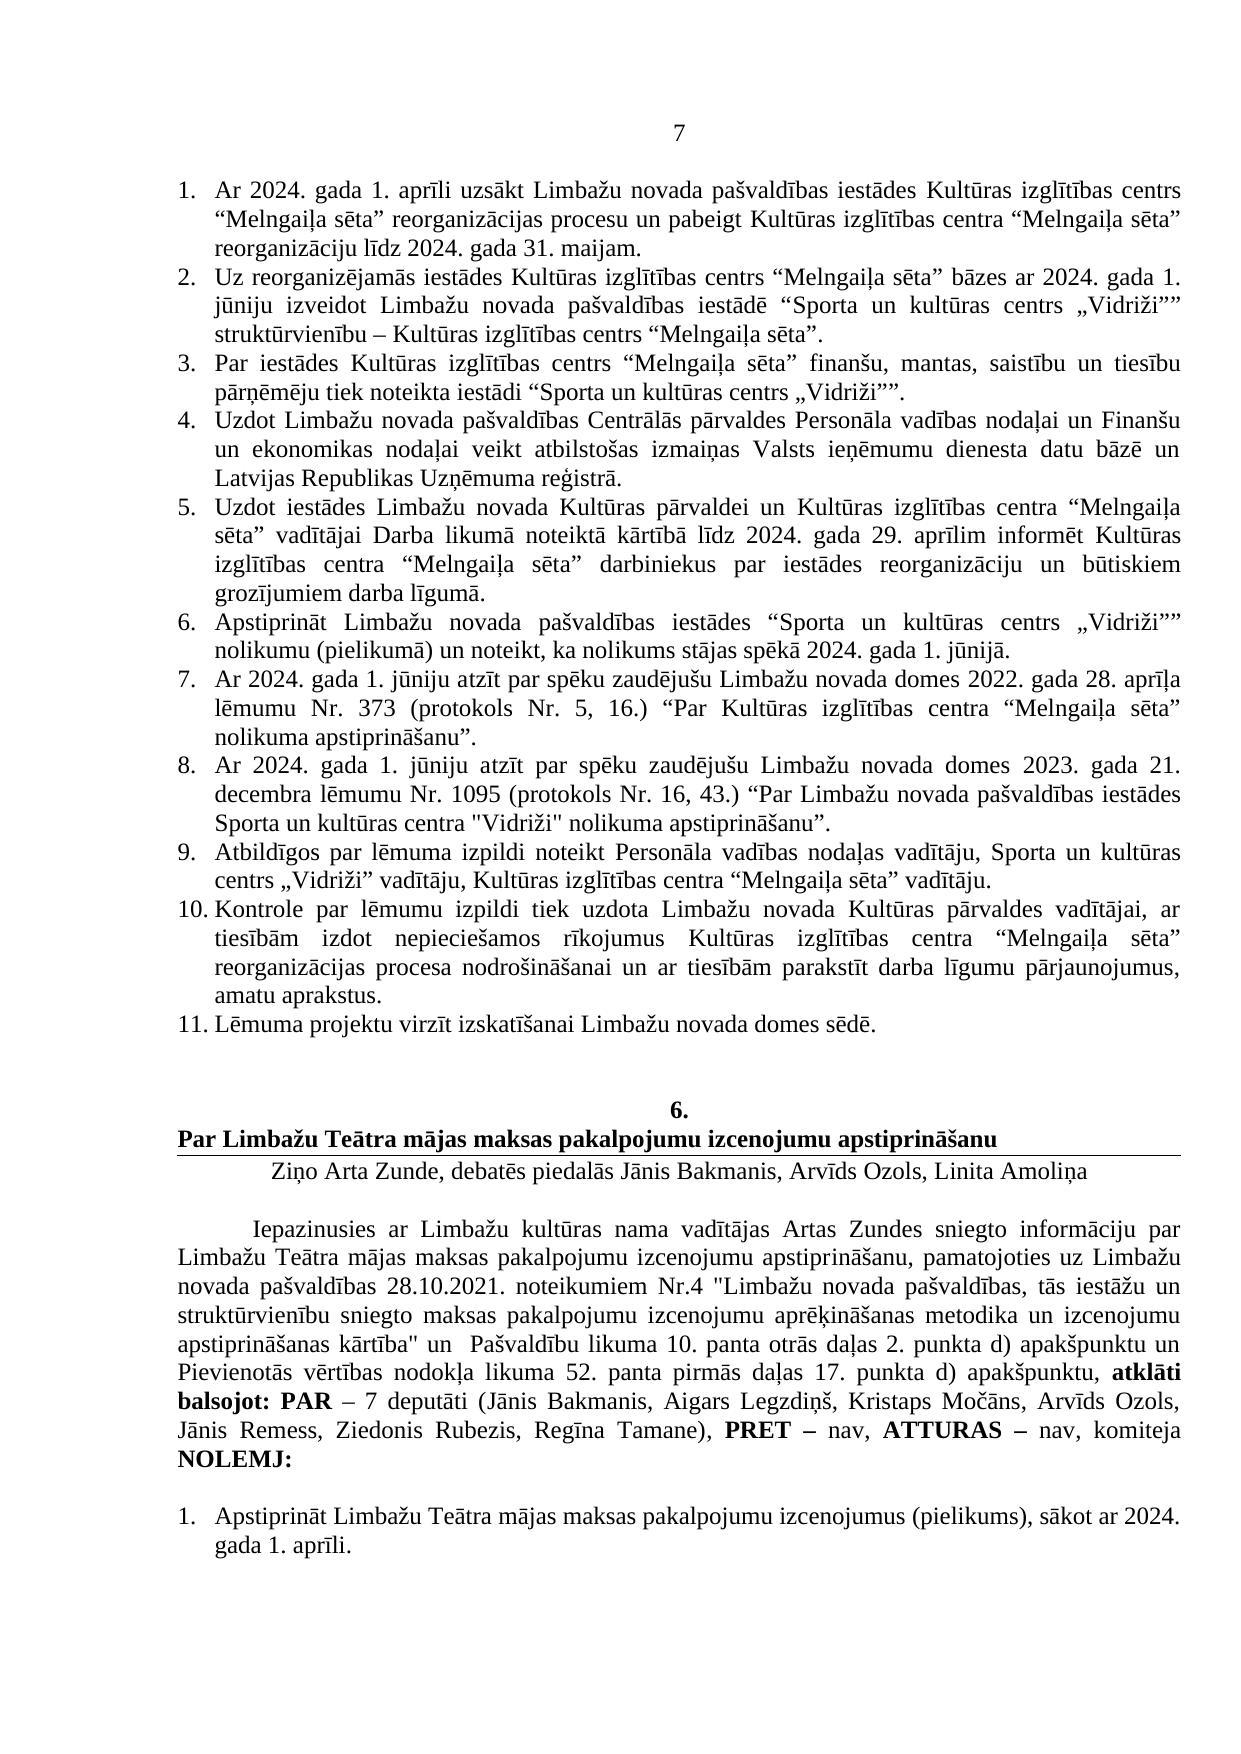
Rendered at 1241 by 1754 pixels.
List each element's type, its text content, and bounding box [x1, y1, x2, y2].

list Uzdot Limbažu novada pašvaldības Centrālās pārvaldes Personāla vadības nodaļai un Finanšu un ekonomikas nodaļai veikt atbilstošas izmaiņas Valsts ieņēmumu dienesta datu bāzē un Latvijas Republikas Uzņēmuma reģistrā. [177, 406, 1181, 492]
text Ziņo Arta Zunde, debatēs piedalās Jānis Bakmanis, Arvīds Ozols, Linita Amoliņa [177, 1156, 1181, 1185]
list Apstiprināt Limbažu Teātra mājas maksas pakalpojumu izcenojumus (pielikums), sākot ar 2024. gada 1. aprīli. [177, 1501, 1181, 1559]
text Par Limbažu Teātra mājas maksas pakalpojumu izcenojumu apstiprināšanu [177, 1124, 1181, 1155]
list Uzdot iestādes Limbažu novada Kultūras pārvaldei un Kultūras izglītības centra “Melngaiļa sēta” vadītājai Darba likumā noteiktā kārtībā līdz 2024. gada 29. aprīlim informēt Kultūras izglītības centra “Melngaiļa sēta” darbiniekus par iestādes reorganizāciju un būtiskiem grozījumiem darba līgumā. [177, 492, 1181, 607]
text Iepazinusies ar Limbažu kultūras nama vadītājas Artas Zundes sniegto informāciju par Limbažu Teātra mājas maksas pakalpojumu izcenojumu apstiprināšanu, pamatojoties uz Limbažu novada pašvaldības 28.10.2021. noteikumiem Nr.4 "Limbažu novada pašvaldības, tās iestāžu un struktūrvienību sniegto maksas pakalpojumu izcenojumu aprēķināšanas metodika un izcenojumu apstiprināšanas kārtība" un Pašvaldību likuma 10. panta otrās daļas 2. punkta d) apakšpunktu un Pievienotās vērtības nodokļa likuma 52. panta pirmās daļas 17. punkta d) apakšpunktu, atklāti balsojot: PAR – 7 deputāti (Jānis Bakmanis, Aigars Legzdiņš, Kristaps Močāns, Arvīds Ozols, Jānis Remess, Ziedonis Rubezis, Regīna Tamane), PRET – nav, ATTURAS – nav, komiteja NOLEMJ: [177, 1214, 1181, 1472]
list Uz reorganizējamās iestādes Kultūras izglītības centrs “Melngaiļa sēta” bāzes ar 2024. gada 1. jūniju izveidot Limbažu novada pašvaldības iestādē “Sporta un kultūras centrs „Vidriži”” struktūrvienību – Kultūras izglītības centrs “Melngaiļa sēta”. [177, 262, 1181, 348]
list Lēmuma projektu virzīt izskatīšanai Limbažu novada domes sēdē. [177, 1009, 1181, 1038]
list Ar 2024. gada 1. jūniju atzīt par spēku zaudējušu Limbažu novada domes 2023. gada 21. decembra lēmumu Nr. 1095 (protokols Nr. 16, 43.) “Par Limbažu novada pašvaldības iestādes Sporta un kultūras centra "Vidriži" nolikuma apstiprināšanu”. [177, 751, 1181, 837]
list Ar 2024. gada 1. jūniju atzīt par spēku zaudējušu Limbažu novada domes 2022. gada 28. aprīļa lēmumu Nr. 373 (protokols Nr. 5, 16.) “Par Kultūras izglītības centra “Melngaiļa sēta” nolikuma apstiprināšanu”. [177, 664, 1181, 751]
list Par iestādes Kultūras izglītības centrs “Melngaiļa sēta” finanšu, mantas, saistību un tiesību pārņēmēju tiek noteikta iestādi “Sporta un kultūras centrs „Vidriži””. [177, 348, 1181, 406]
list Atbildīgos par lēmuma izpildi noteikt Personāla vadības nodaļas vadītāju, Sporta un kultūras centrs „Vidriži” vadītāju, Kultūras izglītības centra “Melngaiļa sēta” vadītāju. [177, 837, 1181, 894]
list Kontrole par lēmumu izpildi tiek uzdota Limbažu novada Kultūras pārvaldes vadītājai, ar tiesībām izdot nepieciešamos rīkojumus Kultūras izglītības centra “Melngaiļa sēta” reorganizācijas procesa nodrošināšanai un ar tiesībām parakstīt darba līgumu pārjaunojumus, amatu aprakstus. [177, 894, 1181, 1009]
text 6. [177, 1096, 1181, 1124]
list Apstiprināt Limbažu novada pašvaldības iestādes “Sporta un kultūras centrs „Vidriži”” nolikumu (pielikumā) un noteikt, ka nolikums stājas spēkā 2024. gada 1. jūnijā. [177, 607, 1181, 664]
list Ar 2024. gada 1. aprīli uzsākt Limbažu novada pašvaldības iestādes Kultūras izglītības centrs “Melngaiļa sēta” reorganizācijas procesu un pabeigt Kultūras izglītības centra “Melngaiļa sēta” reorganizāciju līdz 2024. gada 31. maijam. [177, 176, 1181, 262]
